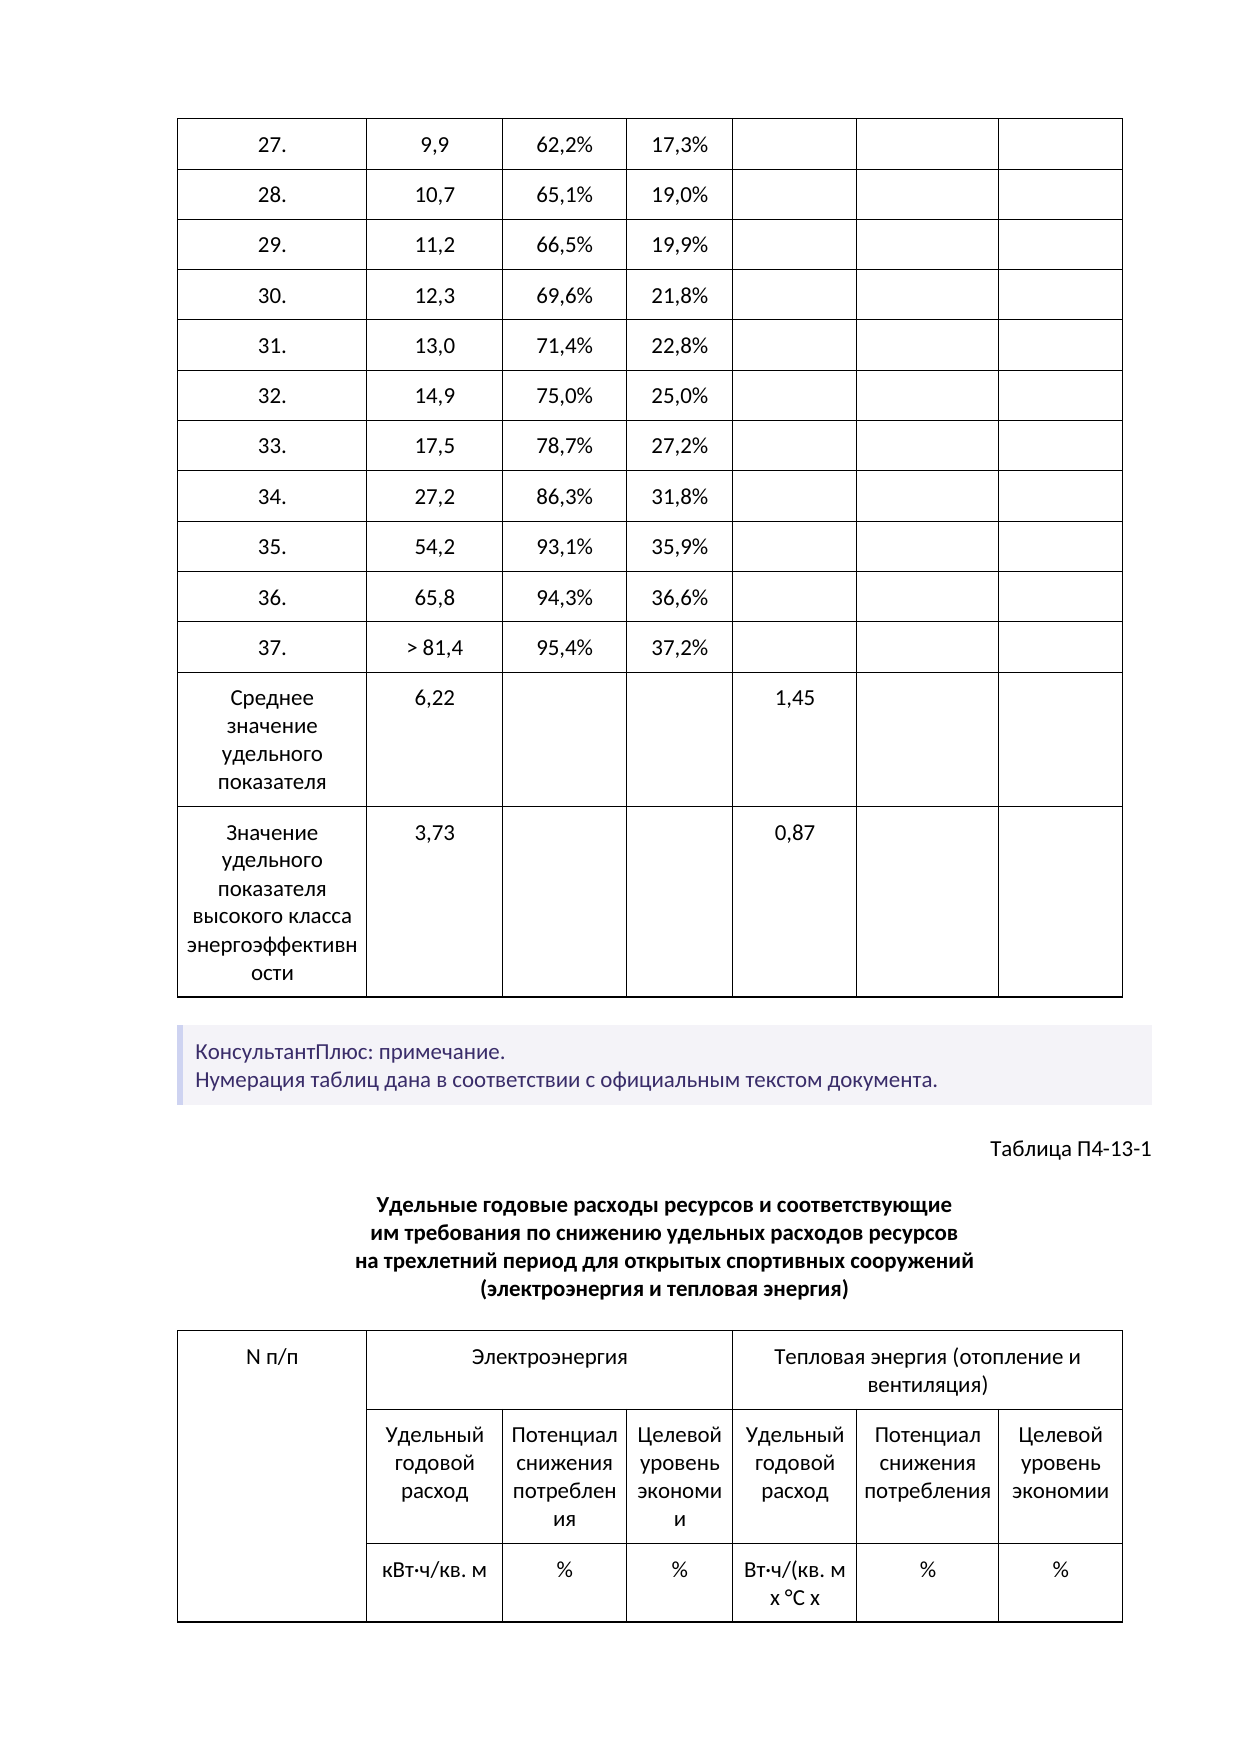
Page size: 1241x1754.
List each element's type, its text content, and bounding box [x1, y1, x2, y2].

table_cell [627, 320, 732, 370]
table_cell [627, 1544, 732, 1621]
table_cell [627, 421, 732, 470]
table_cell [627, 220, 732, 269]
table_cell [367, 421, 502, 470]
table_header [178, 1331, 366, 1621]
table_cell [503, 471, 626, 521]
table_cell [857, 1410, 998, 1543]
title (электроэнергия и тепловая энергия) [177, 1274, 1152, 1302]
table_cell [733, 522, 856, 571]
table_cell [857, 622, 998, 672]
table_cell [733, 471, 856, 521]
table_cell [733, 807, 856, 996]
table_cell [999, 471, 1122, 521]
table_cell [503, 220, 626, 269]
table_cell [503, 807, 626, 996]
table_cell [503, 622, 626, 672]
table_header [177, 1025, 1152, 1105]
title Удельные годовые расходы ресурсов и соответствующие [177, 1190, 1152, 1218]
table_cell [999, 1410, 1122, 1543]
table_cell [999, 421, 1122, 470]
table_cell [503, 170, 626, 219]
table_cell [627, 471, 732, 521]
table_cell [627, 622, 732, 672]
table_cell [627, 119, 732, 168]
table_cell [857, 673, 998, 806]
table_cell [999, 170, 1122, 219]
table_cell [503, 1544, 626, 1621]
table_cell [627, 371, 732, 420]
title на трехлетний период для открытых спортивных сооружений [177, 1246, 1152, 1274]
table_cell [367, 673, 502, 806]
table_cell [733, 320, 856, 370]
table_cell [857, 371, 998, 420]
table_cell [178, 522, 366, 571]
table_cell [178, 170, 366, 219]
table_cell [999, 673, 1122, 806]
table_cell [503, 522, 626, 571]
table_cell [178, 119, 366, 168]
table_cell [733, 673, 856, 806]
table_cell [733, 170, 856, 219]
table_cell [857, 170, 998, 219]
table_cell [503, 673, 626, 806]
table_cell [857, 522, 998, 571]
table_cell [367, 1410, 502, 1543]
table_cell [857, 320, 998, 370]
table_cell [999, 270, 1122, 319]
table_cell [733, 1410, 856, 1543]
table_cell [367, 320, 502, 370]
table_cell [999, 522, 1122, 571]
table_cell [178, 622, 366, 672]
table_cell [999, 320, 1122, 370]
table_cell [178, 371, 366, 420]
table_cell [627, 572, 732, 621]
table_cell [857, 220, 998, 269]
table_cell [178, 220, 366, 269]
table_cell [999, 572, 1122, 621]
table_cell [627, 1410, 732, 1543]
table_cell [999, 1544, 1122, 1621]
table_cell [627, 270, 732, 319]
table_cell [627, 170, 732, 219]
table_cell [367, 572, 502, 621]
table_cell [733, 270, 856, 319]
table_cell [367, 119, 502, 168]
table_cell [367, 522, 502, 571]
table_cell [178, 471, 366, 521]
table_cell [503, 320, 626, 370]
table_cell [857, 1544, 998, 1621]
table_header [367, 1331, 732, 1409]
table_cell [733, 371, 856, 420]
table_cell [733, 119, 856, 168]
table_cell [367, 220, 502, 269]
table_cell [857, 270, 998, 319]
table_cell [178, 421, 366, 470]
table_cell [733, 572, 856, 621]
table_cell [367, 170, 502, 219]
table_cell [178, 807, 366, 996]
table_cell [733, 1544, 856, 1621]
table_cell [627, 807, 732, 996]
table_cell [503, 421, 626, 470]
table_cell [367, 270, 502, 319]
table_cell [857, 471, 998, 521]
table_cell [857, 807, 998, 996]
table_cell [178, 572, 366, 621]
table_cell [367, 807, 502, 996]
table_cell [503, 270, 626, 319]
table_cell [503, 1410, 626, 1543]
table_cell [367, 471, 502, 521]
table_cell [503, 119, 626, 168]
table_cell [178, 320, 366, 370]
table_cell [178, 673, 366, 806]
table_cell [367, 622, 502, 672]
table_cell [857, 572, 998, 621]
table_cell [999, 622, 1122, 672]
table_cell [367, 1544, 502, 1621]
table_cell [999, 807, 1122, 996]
title им требования по снижению удельных расходов ресурсов [177, 1218, 1152, 1246]
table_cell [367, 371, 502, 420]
text Таблица П4-13-1 [177, 1134, 1152, 1162]
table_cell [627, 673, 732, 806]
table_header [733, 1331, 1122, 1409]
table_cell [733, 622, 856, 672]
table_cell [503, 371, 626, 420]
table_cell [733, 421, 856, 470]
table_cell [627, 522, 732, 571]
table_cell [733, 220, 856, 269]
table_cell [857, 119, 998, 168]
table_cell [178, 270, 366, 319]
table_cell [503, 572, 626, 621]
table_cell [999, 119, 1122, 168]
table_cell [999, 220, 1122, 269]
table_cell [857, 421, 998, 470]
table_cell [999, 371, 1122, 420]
